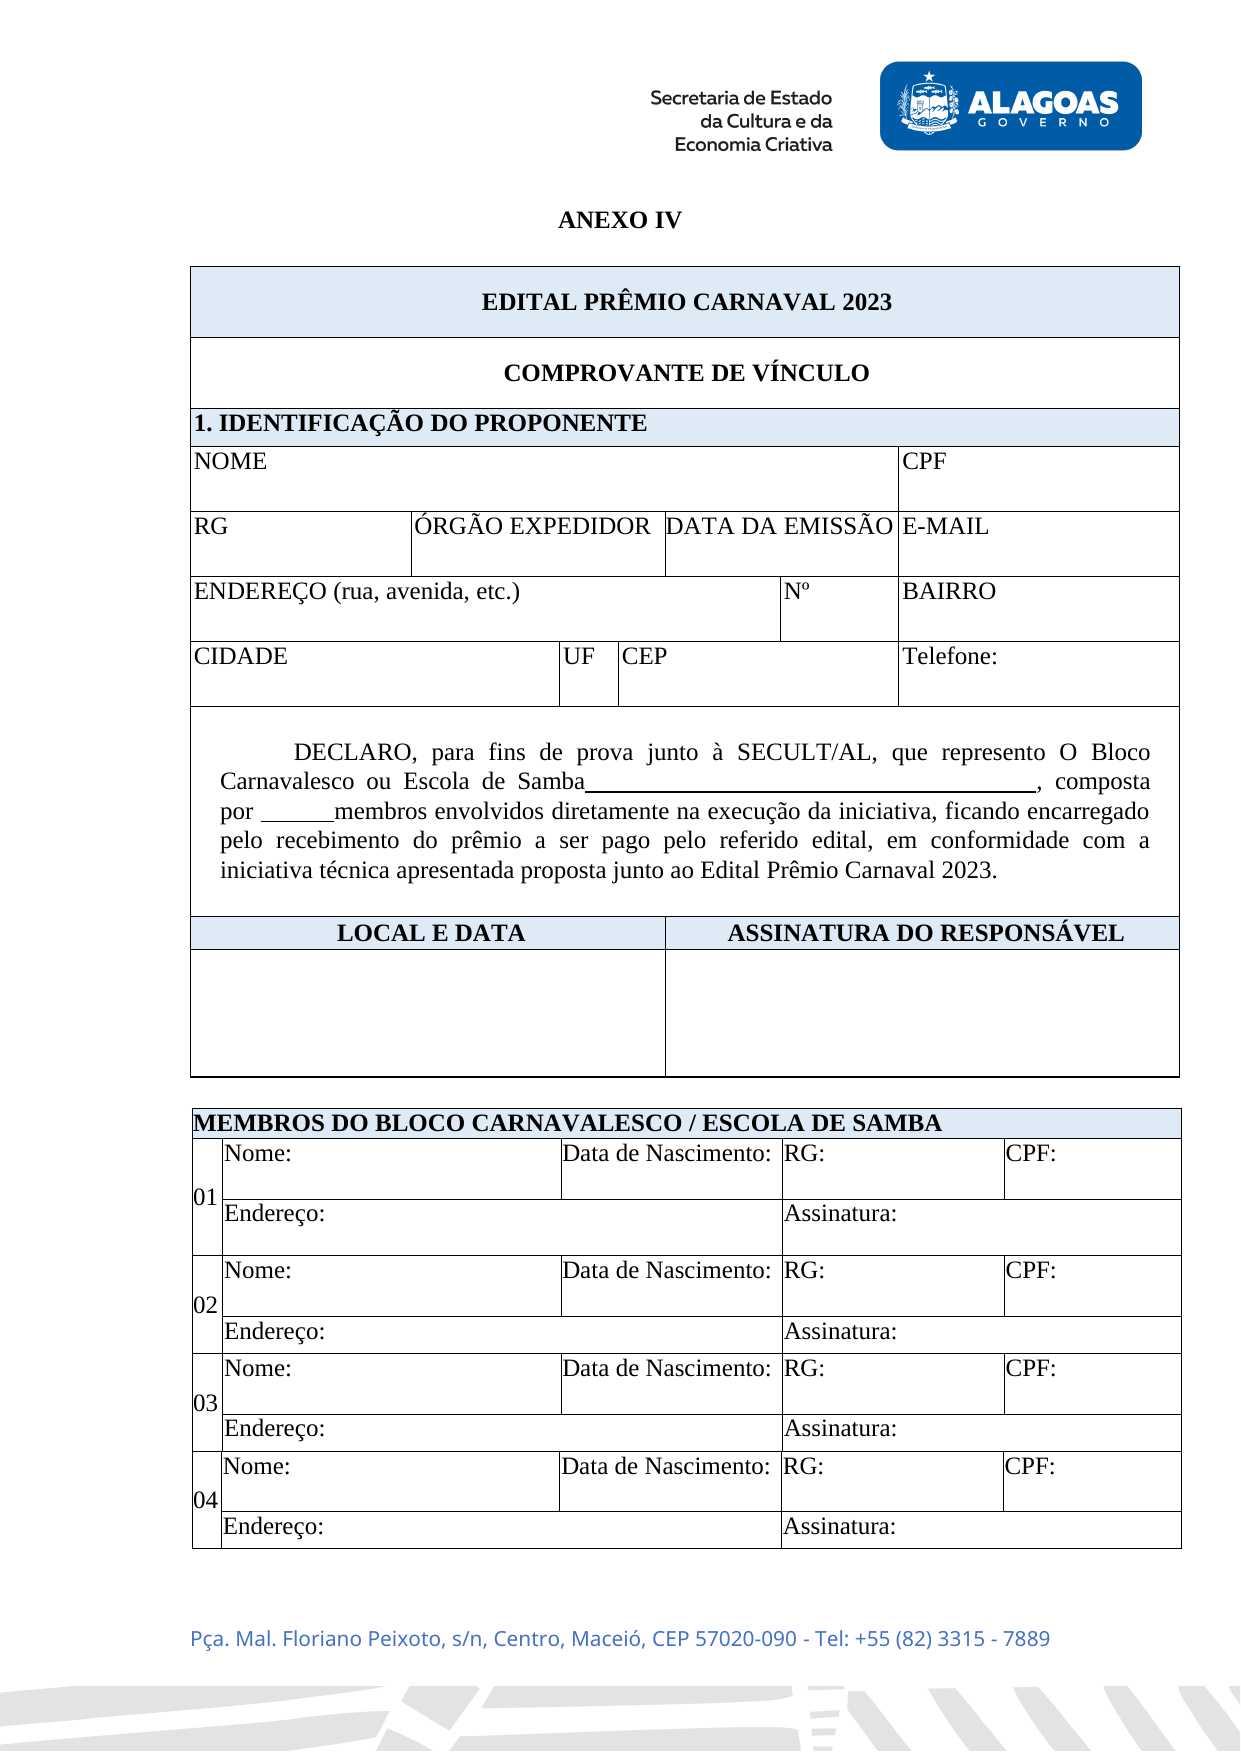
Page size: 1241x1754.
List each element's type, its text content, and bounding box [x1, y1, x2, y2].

text ANEXO IV [177, 205, 1063, 233]
table_cell Endereço: [223, 1200, 782, 1255]
table_cell [666, 950, 1179, 1076]
picture [647, 56, 1145, 158]
table_cell E-MAIL [899, 512, 1179, 576]
table_cell 03 [193, 1354, 222, 1451]
table_cell Assinatura: [782, 1512, 1181, 1548]
table_cell RG: [782, 1452, 1003, 1511]
table_cell COMPROVANTE DE VÍNCULO [191, 338, 1179, 408]
table_cell Telefone: [899, 642, 1179, 706]
table_cell Nome: [223, 1256, 561, 1316]
table_cell RG [191, 512, 411, 576]
table_cell Nº [781, 577, 898, 641]
table_cell CPF: [1005, 1256, 1181, 1316]
table_cell CPF: [1005, 1139, 1181, 1198]
table_cell Data de Nascimento: [560, 1452, 781, 1511]
table_cell Data de Nascimento: [562, 1256, 782, 1316]
table_cell Endereço: [223, 1415, 782, 1451]
table_cell ASSINATURA DO RESPONSÁVEL [666, 917, 1179, 949]
table_cell RG: [783, 1139, 1004, 1198]
table_cell CPF [899, 447, 1179, 511]
table_cell BAIRRO [899, 577, 1179, 641]
table_cell 04 [193, 1452, 221, 1548]
table_header MEMBROS DO BLOCO CARNAVALESCO / ESCOLA DE SAMBA [193, 1109, 1181, 1138]
table_header EDITAL PRÊMIO CARNAVAL 2023 [191, 267, 1179, 337]
table_cell Data de Nascimento: [562, 1139, 782, 1198]
table_cell RG: [783, 1256, 1004, 1316]
table_cell Data de Nascimento: [562, 1354, 782, 1413]
table_cell DECLARO, para fins de prova junto à SECULT/AL, que represento O Bloco Carnavalesco ou Escola de Samba , composta por membros envolvidos diretamente na execução da iniciativa, ficando encarregado pelo recebimento do prêmio a ser pago pelo referido edital, em conformidade com a iniciativa técnica apresentada proposta junto ao Edital Prêmio Carnaval 2023. [191, 707, 1179, 916]
table_cell Assinatura: [783, 1317, 1181, 1353]
table_cell NOME [191, 447, 898, 511]
table_cell CIDADE [191, 642, 559, 706]
table_cell Endereço: [223, 1317, 782, 1353]
table_cell Nome: [223, 1354, 561, 1413]
table_cell CPF: [1005, 1354, 1181, 1413]
table_cell UF [560, 642, 618, 706]
table_cell Assinatura: [783, 1200, 1181, 1255]
table_cell DATA DA EMISSÃO [666, 512, 898, 576]
table_cell Endereço: [222, 1512, 781, 1548]
table_cell 01 [193, 1139, 222, 1255]
table_cell RG: [783, 1354, 1004, 1413]
table_cell Nome: [222, 1452, 559, 1511]
picture [0, 1686, 1241, 1751]
table_cell 1. IDENTIFICAÇÃO DO PROPONENTE [191, 409, 1179, 446]
table_cell CEP [619, 642, 898, 706]
table_cell ENDEREÇO (rua, avenida, etc.) [191, 577, 780, 641]
table_cell LOCAL E DATA [191, 917, 665, 949]
table_cell Nome: [223, 1139, 561, 1198]
table_cell Assinatura: [783, 1415, 1181, 1451]
table_cell [191, 950, 665, 1076]
table_cell CPF: [1004, 1452, 1181, 1511]
table_cell 02 [193, 1256, 222, 1353]
table_cell ÓRGÃO EXPEDIDOR [412, 512, 665, 576]
